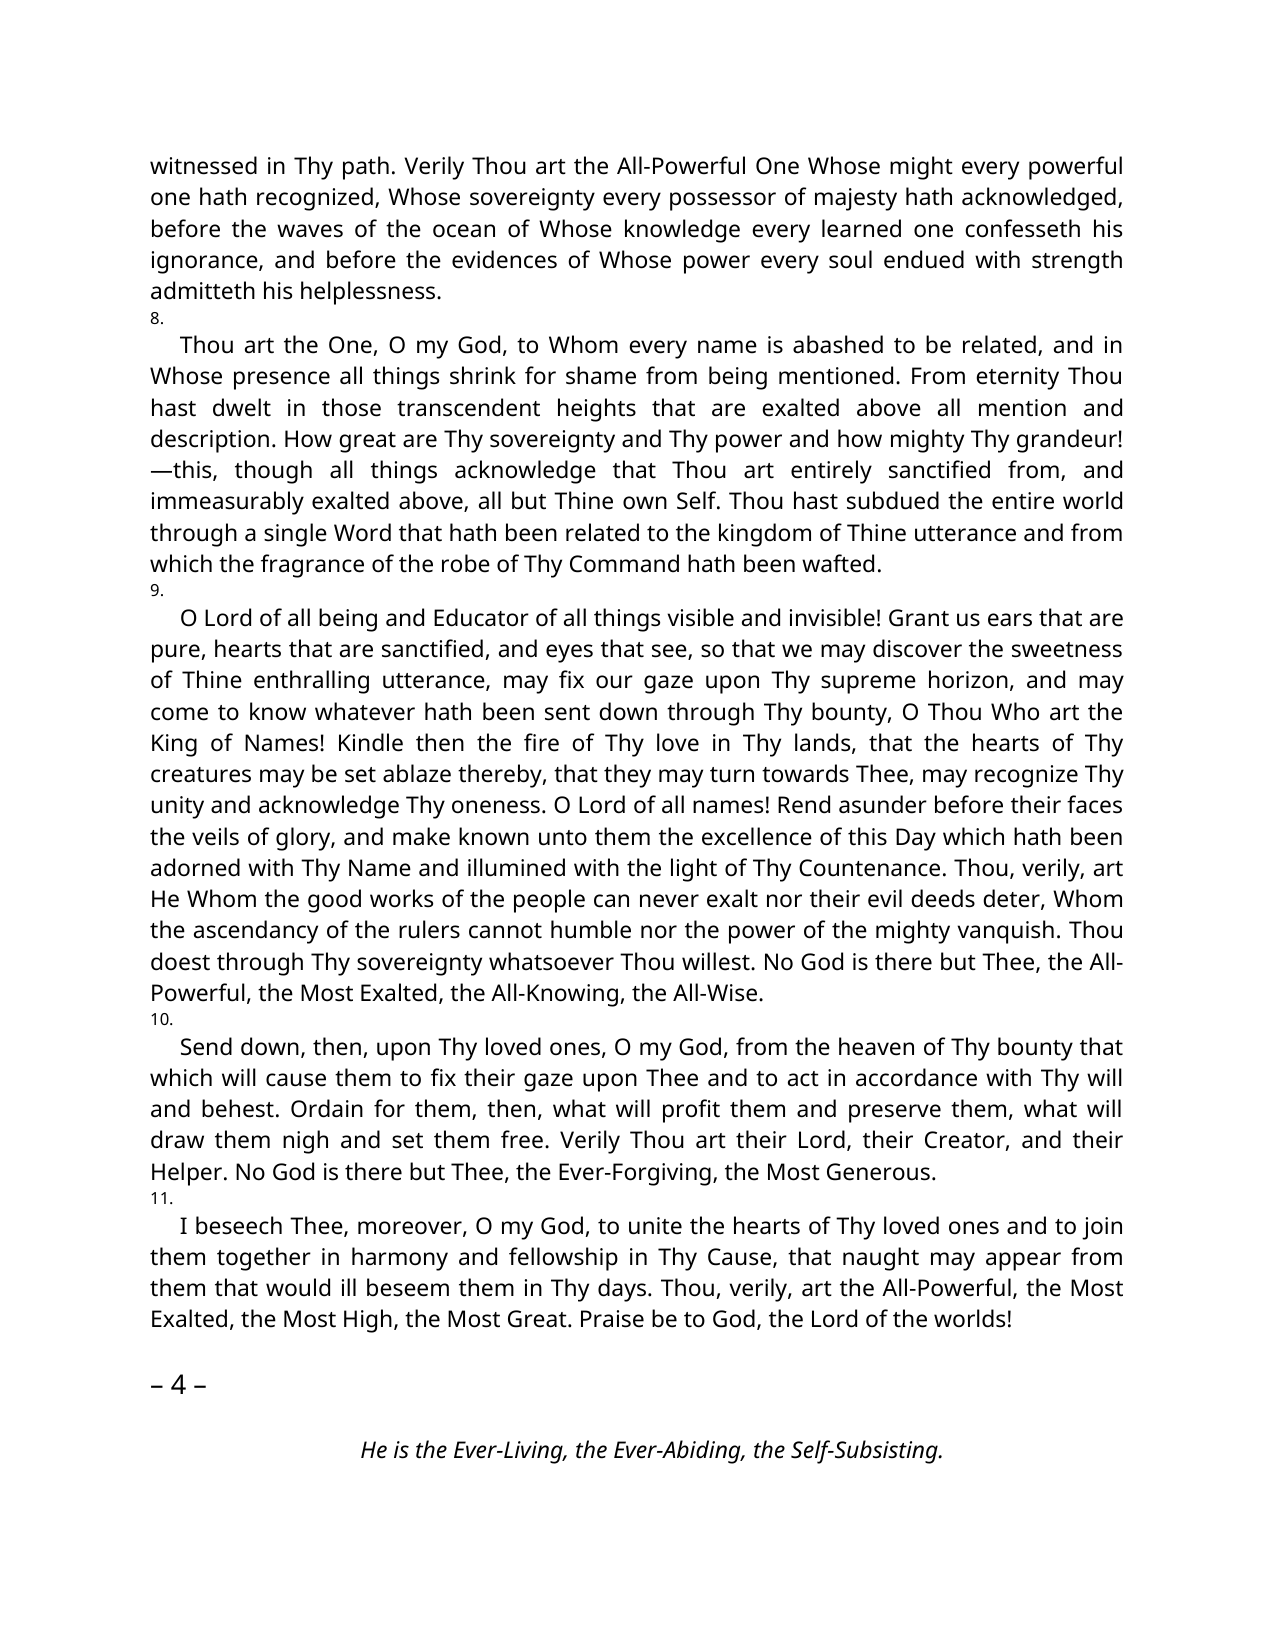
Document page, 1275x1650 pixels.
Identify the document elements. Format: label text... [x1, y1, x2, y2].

text 10. [150, 1008, 1125, 1031]
text I beseech Thee, moreover, O my God, to unite the hearts of Thy loved ones and to join them together in harmony and fellowship in Thy Cause, that naught may appear from them that would ill beseem them in Thy days. Thou, verily, art the All-Powerful, the Most Exalted, the Most High, the Most Great. Praise be to God, the Lord of the worlds! [150, 1209, 1125, 1334]
text 9. [150, 579, 1125, 602]
text 11. [150, 1187, 1125, 1209]
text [150, 150, 1125, 306]
text He is the Ever-Living, the Ever-Abiding, the Self-Subsisting. [150, 1434, 1125, 1465]
text O Lord of all being and Educator of all things visible and invisible! Grant us ears that are pure, hearts that are sanctified, and eyes that see, so that we may discover the sweetness of Thine enthralling utterance, may fix our gaze upon Thy supreme horizon, and may come to know whatever hath been sent down through Thy bounty, O Thou Who art the King of Names! Kindle then the fire of Thy love in Thy lands, that the hearts of Thy creatures may be set ablaze thereby, that they may turn towards Thee, may recognize Thy unity and acknowledge Thy oneness. O Lord of all names! Rend asunder before their faces the veils of glory, and make known unto them the excellence of this Day which hath been adorned with Thy Name and illumined with the light of Thy Countenance. Thou, verily, art He Whom the good works of the people can never exalt nor their evil deeds deter, Whom the ascendancy of the rulers cannot humble nor the power of the mighty vanquish. Thou doest through Thy sovereignty whatsoever Thou willest. No God is there but Thee, the All-Powerful, the Most Exalted, the All-Knowing, the All-Wise. [150, 602, 1125, 1008]
text Thou art the One, O my God, to Whom every name is abashed to be related, and in Whose presence all things shrink for shame from being mentioned. From eternity Thou hast dwelt in those transcendent heights that are exalted above all mention and description. How great are Thy sovereignty and Thy power and how mighty Thy grandeur!—this, though all things acknowledge that Thou art entirely sanctified from, and immeasurably exalted above, all but Thine own Self. Thou hast subdued the entire world through a single Word that hath been related to the kingdom of Thine utterance and from which the fragrance of the robe of Thy Command hath been wafted. [150, 329, 1125, 579]
text Send down, then, upon Thy loved ones, O my God, from the heaven of Thy bounty that which will cause them to fix their gaze upon Thee and to act in accordance with Thy will and behest. Ordain for them, then, what will profit them and preserve them, what will draw them nigh and set them free. Verily Thou art their Lord, their Creator, and their Helper. No God is there but Thee, the Ever-Forgiving, the Most Generous. [150, 1031, 1125, 1187]
text 8. [150, 306, 1125, 329]
